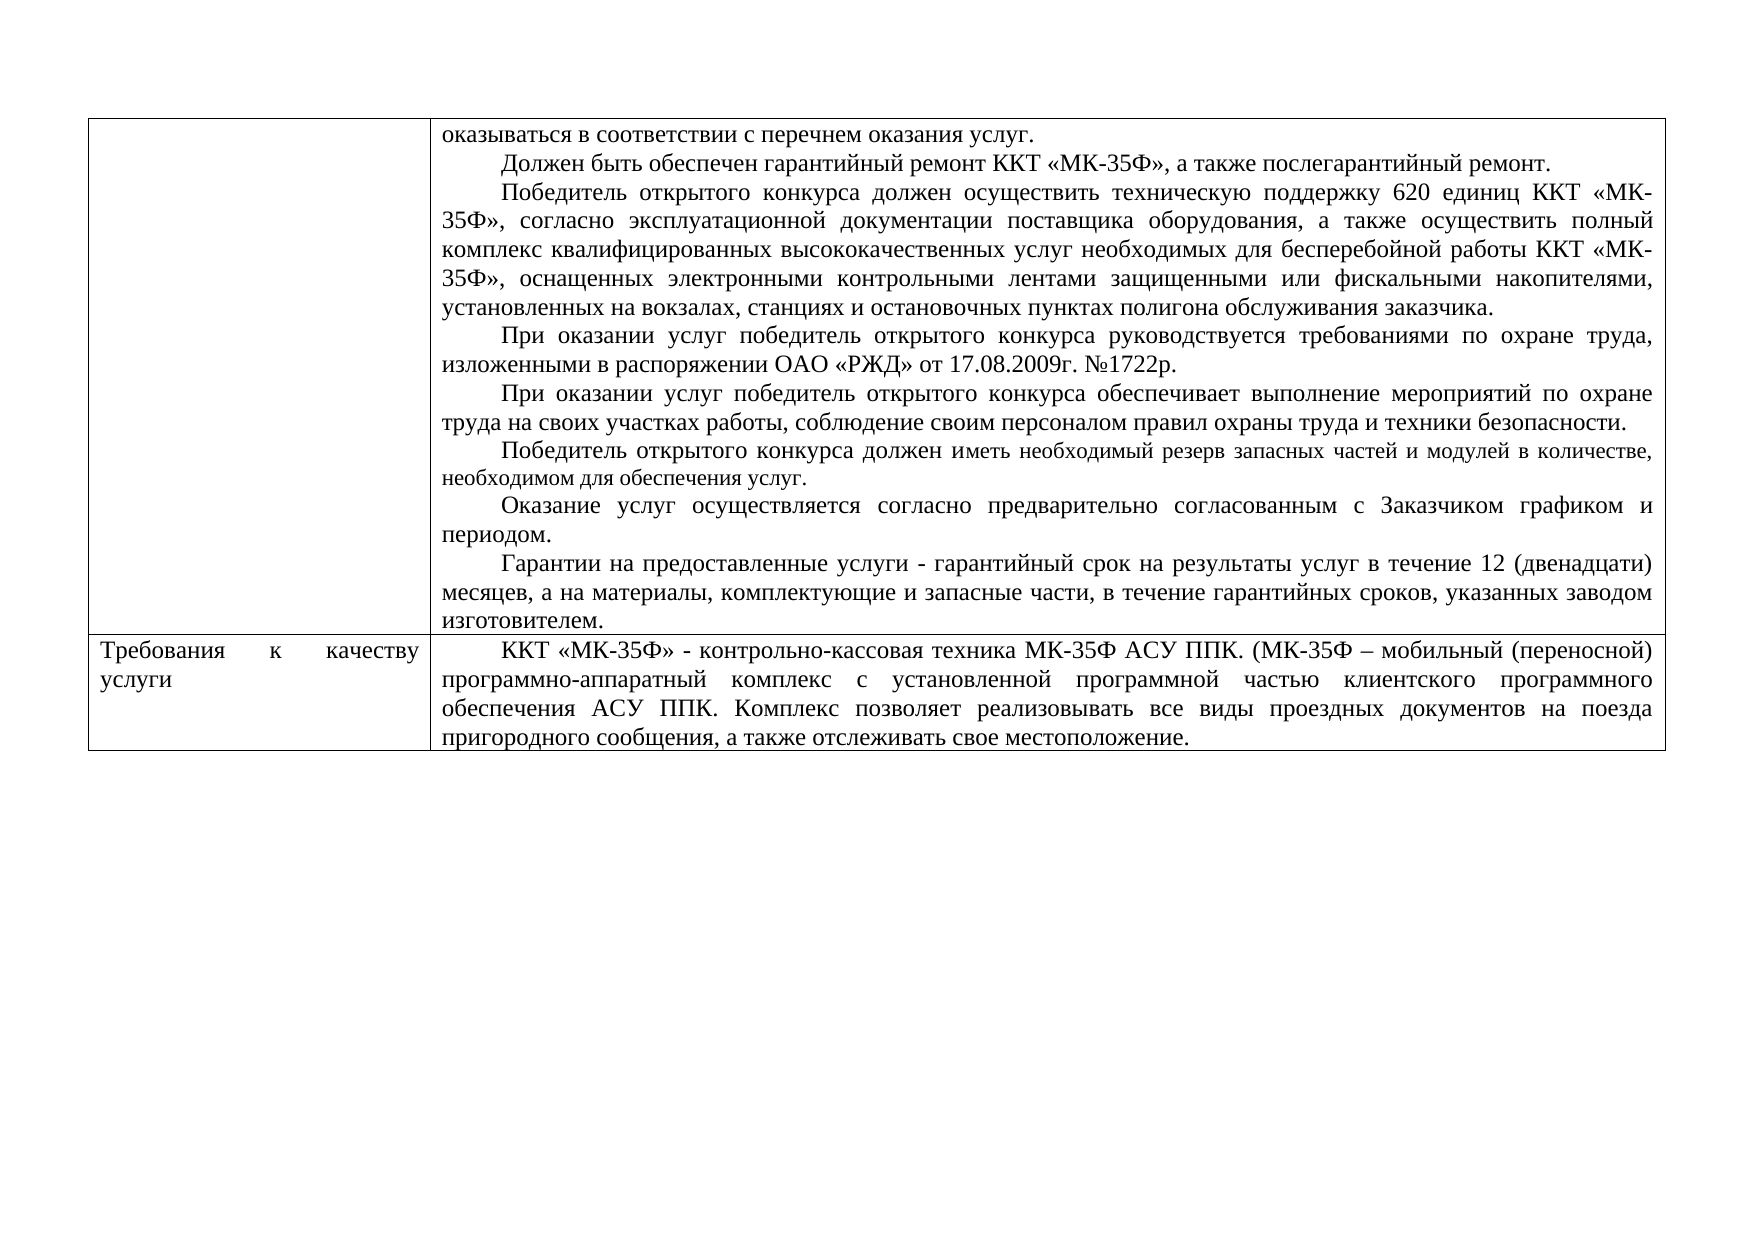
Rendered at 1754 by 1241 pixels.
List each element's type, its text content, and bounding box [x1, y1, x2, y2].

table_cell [89, 119, 430, 634]
table_cell Требования к качеству услуги [89, 635, 430, 750]
table_cell ККТ «МК-35Ф» - контрольно-кассовая техника МК-35Ф АСУ ППК. (МК-35Ф – мобильный (переносной) программно-аппаратный комплекс с установленной программной частью клиентского программного обеспечения АСУ ППК. Комплекс позволяет реализовывать все виды проездных документов на поезда пригородного сообщения, а также отслеживать свое местоположение. [431, 635, 1665, 750]
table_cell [431, 119, 1665, 634]
